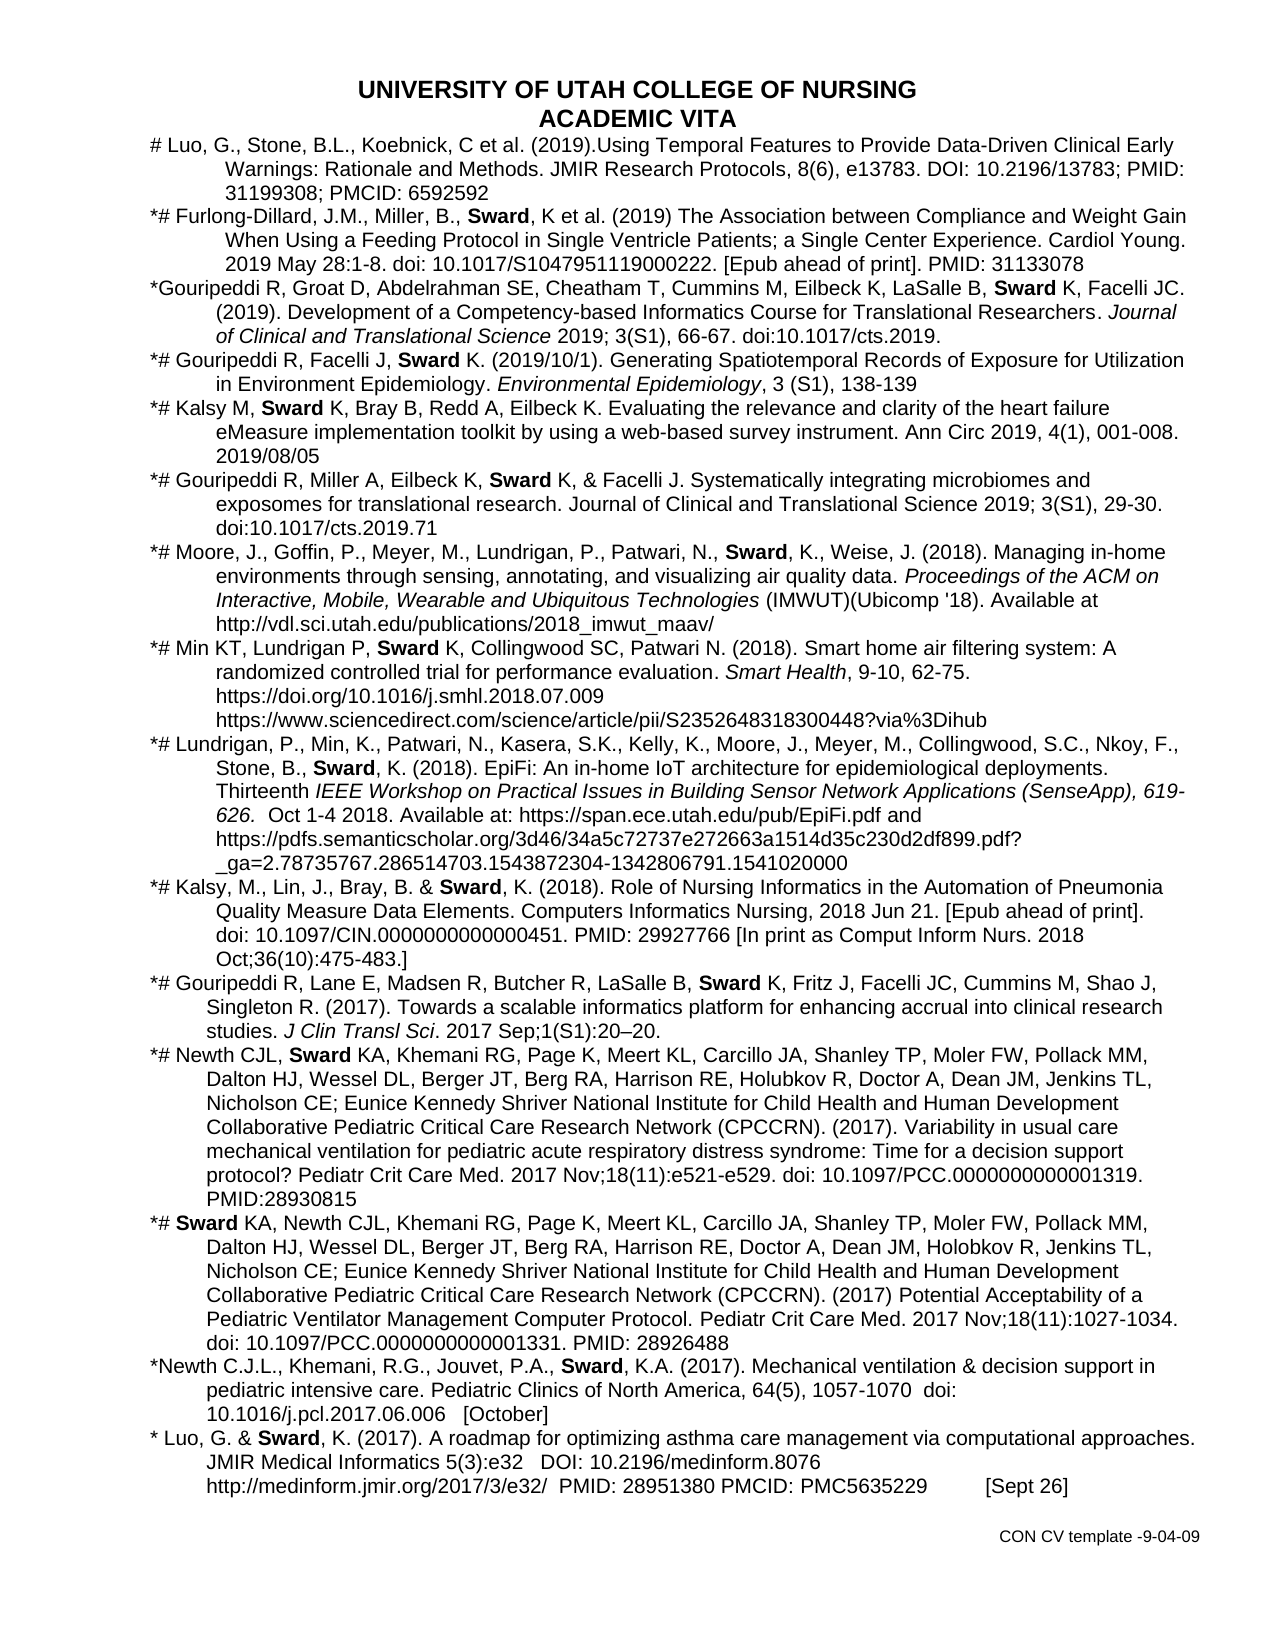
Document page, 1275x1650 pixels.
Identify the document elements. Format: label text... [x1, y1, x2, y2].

text *# Gouripeddi R, Lane E, Madsen R, Butcher R, LaSalle B, Sward K, Fritz J, Facelli JC, Cummins M, Shao J, Singleton R. (2017). Towards a scalable informatics platform for enhancing accrual into clinical research studies. J Clin Transl Sci. 2017 Sep;1(S1):20–20. [150, 971, 1200, 1043]
text *# Kalsy, M., Lin, J., Bray, B. & Sward, K. (2018). Role of Nursing Informatics in the Automation of Pneumonia Quality Measure Data Elements. Computers Informatics Nursing, 2018 Jun 21. [Epub ahead of print]. doi: 10.1097/CIN.0000000000000451. PMID: 29927766 [In print as Comput Inform Nurs. 2018 Oct;36(10):475-483.] [150, 875, 1200, 971]
text *# Lundrigan, P., Min, K., Patwari, N., Kasera, S.K., Kelly, K., Moore, J., Meyer, M., Collingwood, S.C., Nkoy, F., Stone, B., Sward, K. (2018). EpiFi: An in-home IoT architecture for epidemiological deployments. Thirteenth IEEE Workshop on Practical Issues in Building Sensor Network Applications (SenseApp), 619-626. Oct 1-4 2018. Available at: https://span.ece.utah.edu/pub/EpiFi.pdf and https://pdfs.semanticscholar.org/3d46/34a5c72737e272663a1514d35c230d2df899.pdf?_ga=2.78735767.286514703.1543872304-1342806791.1541020000 [150, 731, 1200, 875]
text *# Sward KA, Newth CJL, Khemani RG, Page K, Meert KL, Carcillo JA, Shanley TP, Moler FW, Pollack MM, Dalton HJ, Wessel DL, Berger JT, Berg RA, Harrison RE, Doctor A, Dean JM, Holobkov R, Jenkins TL, Nicholson CE; Eunice Kennedy Shriver National Institute for Child Health and Human Development Collaborative Pediatric Critical Care Research Network (CPCCRN). (2017) Potential Acceptability of a Pediatric Ventilator Management Computer Protocol. Pediatr Crit Care Med. 2017 Nov;18(11):1027-1034. doi: 10.1097/PCC.0000000000001331. PMID: 28926488 [150, 1211, 1200, 1354]
text *# Gouripeddi R, Miller A, Eilbeck K, Sward K, & Facelli J. Systematically integrating microbiomes and exposomes for translational research. Journal of Clinical and Translational Science 2019; 3(S1), 29-30. doi:10.1017/cts.2019.71 [150, 468, 1200, 540]
text *Newth C.J.L., Khemani, R.G., Jouvet, P.A., Sward, K.A. (2017). Mechanical ventilation & decision support in pediatric intensive care. Pediatric Clinics of North America, 64(5), 1057-1070 doi: 10.1016/j.pcl.2017.06.006 [October] [150, 1354, 1200, 1426]
text *# Gouripeddi R, Facelli J, Sward K. (2019/10/1). Generating Spatiotemporal Records of Exposure for Utilization in Environment Epidemiology. Environmental Epidemiology, 3 (S1), 138-139 [150, 348, 1200, 396]
text # Luo, G., Stone, B.L., Koebnick, C et al. (2019).Using Temporal Features to Provide Data-Driven Clinical Early Warnings: Rationale and Methods. JMIR Research Protocols, 8(6), e13783. DOI: 10.2196/13783; PMID: 31199308; PMCID: 6592592 [150, 132, 1200, 204]
text *# Newth CJL, Sward KA, Khemani RG, Page K, Meert KL, Carcillo JA, Shanley TP, Moler FW, Pollack MM, Dalton HJ, Wessel DL, Berger JT, Berg RA, Harrison RE, Holubkov R, Doctor A, Dean JM, Jenkins TL, Nicholson CE; Eunice Kennedy Shriver National Institute for Child Health and Human Development Collaborative Pediatric Critical Care Research Network (CPCCRN). (2017). Variability in usual care mechanical ventilation for pediatric acute respiratory distress syndrome: Time for a decision support protocol? Pediatr Crit Care Med. 2017 Nov;18(11):e521-e529. doi: 10.1097/PCC.0000000000001319. PMID:28930815 [150, 1043, 1200, 1211]
text *# Moore, J., Goffin, P., Meyer, M., Lundrigan, P., Patwari, N., Sward, K., Weise, J. (2018). Managing in-home environments through sensing, annotating, and visualizing air quality data. Proceedings of the ACM on Interactive, Mobile, Wearable and Ubiquitous Technologies (IMWUT)(Ubicomp '18). Available at http://vdl.sci.utah.edu/publications/2018_imwut_maav/ [150, 540, 1200, 636]
text *# Kalsy M, Sward K, Bray B, Redd A, Eilbeck K. Evaluating the relevance and clarity of the heart failure eMeasure implementation toolkit by using a web-based survey instrument. Ann Circ 2019, 4(1), 001-008. 2019/08/05 [150, 396, 1200, 468]
text *Gouripeddi R, Groat D, Abdelrahman SE, Cheatham T, Cummins M, Eilbeck K, LaSalle B, Sward K, Facelli JC. (2019). Development of a Competency-based Informatics Course for Translational Researchers. Journal of Clinical and Translational Science 2019; 3(S1), 66-67. doi:10.1017/cts.2019. [150, 276, 1200, 348]
text *# Min KT, Lundrigan P, Sward K, Collingwood SC, Patwari N. (2018). Smart home air filtering system: A randomized controlled trial for performance evaluation. Smart Health, 9-10, 62-75. https://doi.org/10.1016/j.smhl.2018.07.009 https://www.sciencedirect.com/science/article/pii/S2352648318300448?via%3Dihub [150, 636, 1200, 731]
text *# Furlong-Dillard, J.M., Miller, B., Sward, K et al. (2019) The Association between Compliance and Weight Gain When Using a Feeding Protocol in Single Ventricle Patients; a Single Center Experience. Cardiol Young. 2019 May 28:1-8. doi: 10.1017/S1047951119000222. [Epub ahead of print]. PMID: 31133078 [150, 204, 1200, 276]
text * Luo, G. & Sward, K. (2017). A roadmap for optimizing asthma care management via computational approaches. JMIR Medical Informatics 5(3):e32 DOI: 10.2196/medinform.8076 http://medinform.jmir.org/2017/3/e32/ PMID: 28951380 PMCID: PMC5635229 [Sept 26] [150, 1426, 1200, 1498]
